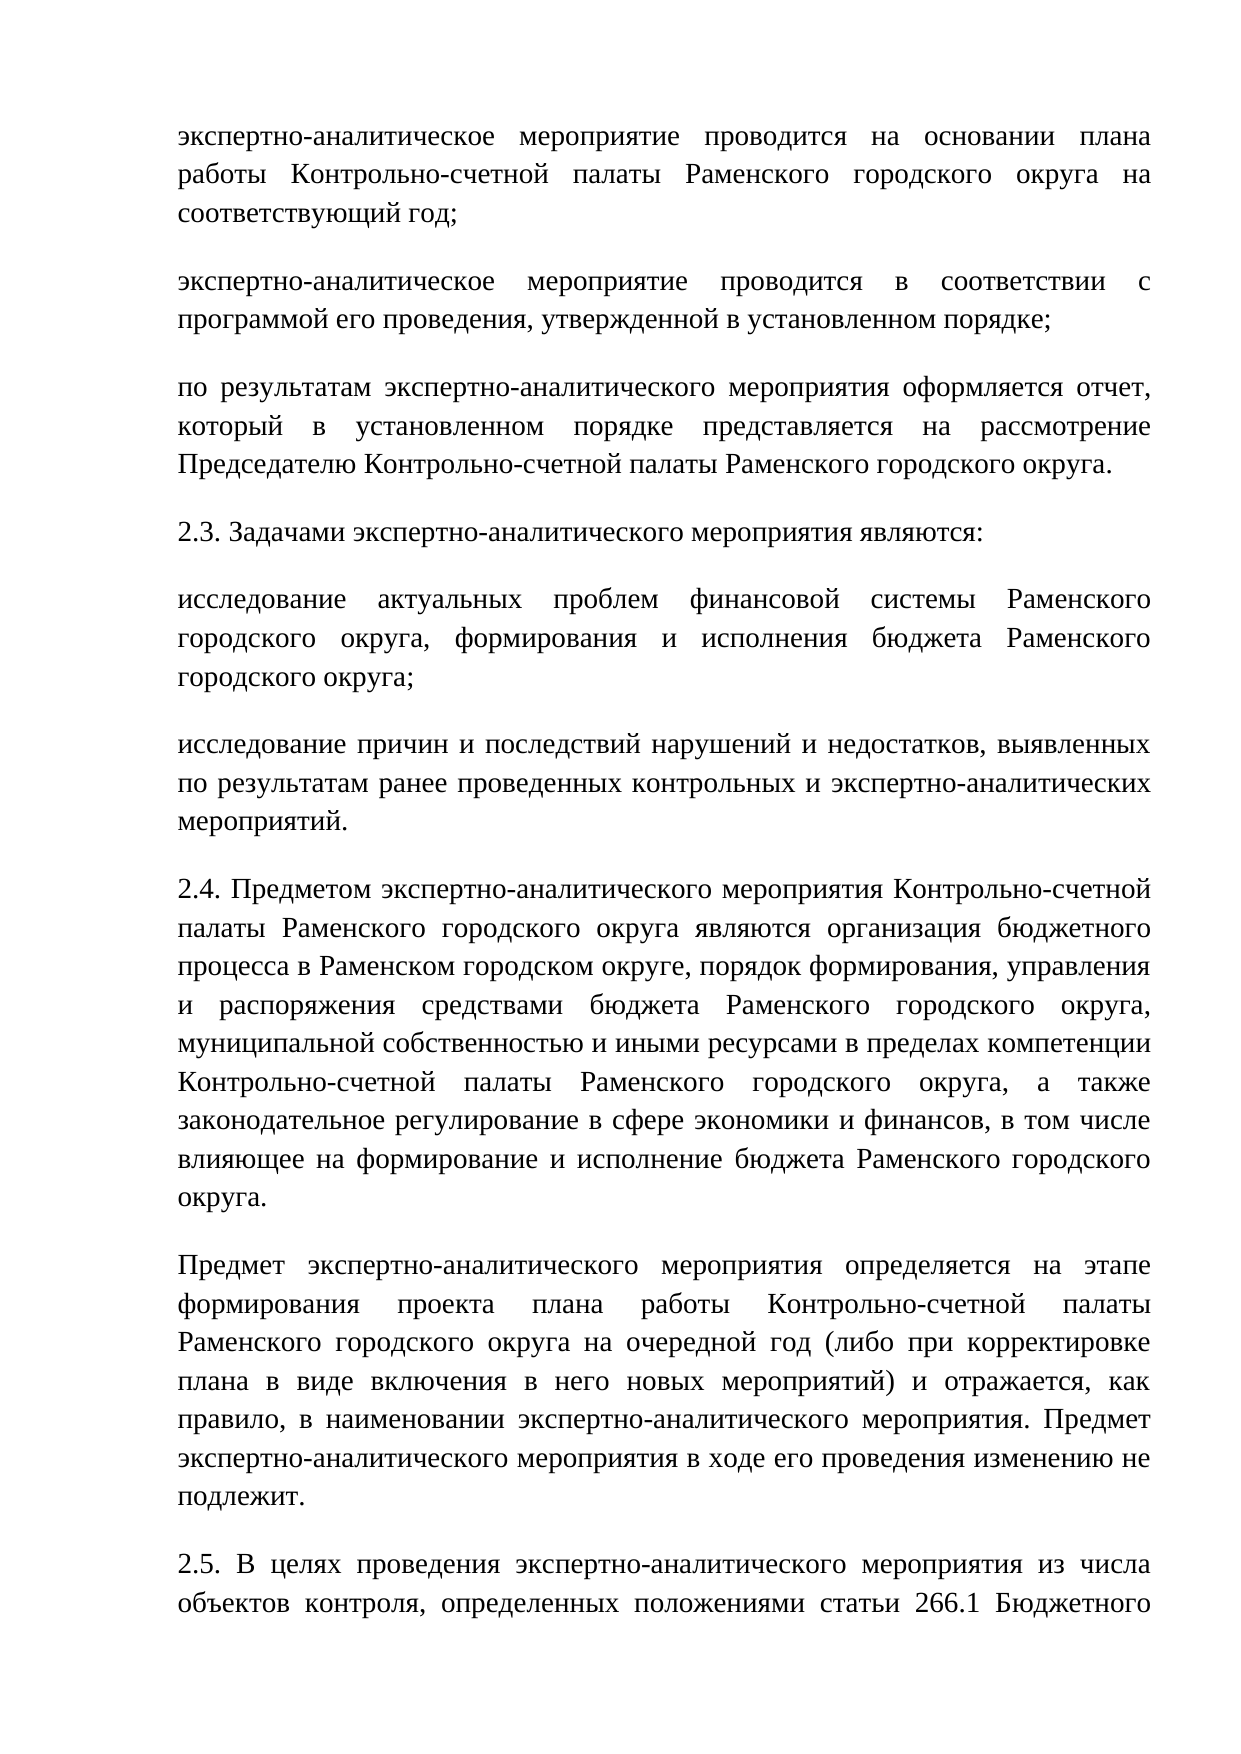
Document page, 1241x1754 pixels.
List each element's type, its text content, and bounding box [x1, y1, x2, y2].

text 2.3. Задачами экспертно-аналитического мероприятия являются: [177, 514, 1152, 547]
text экспертно-аналитическое мероприятие проводится в соответствии с программой его проведения, утвержденной в установленном порядке; [177, 263, 1152, 335]
text по результатам экспертно-аналитического мероприятия оформляется отчет, который в установленном порядке представляется на рассмотрение Председателю Контрольно-счетной палаты Раменского городского округа. [177, 369, 1152, 480]
text экспертно-аналитическое мероприятие проводится на основании плана работы Контрольно-счетной палаты Раменского городского округа на соответствующий год; [177, 118, 1152, 229]
text Предмет экспертно-аналитического мероприятия определяется на этапе формирования проекта плана работы Контрольно-счетной палаты Раменского городского округа на очередной год (либо при корректировке плана в виде включения в него новых мероприятий) и отражается, как правило, в наименовании экспертно-аналитического мероприятия. Предмет экспертно-аналитического мероприятия в ходе его проведения изменению не подлежит. [177, 1247, 1152, 1512]
text 2.4. Предметом экспертно-аналитического мероприятия Контрольно-счетной палаты Раменского городского округа являются организация бюджетного процесса в Раменском городском округе, порядок формирования, управления и распоряжения средствами бюджета Раменского городского округа, муниципальной собственностью и иными ресурсами в пределах компетенции Контрольно-счетной палаты Раменского городского округа, а также законодательное регулирование в сфере экономики и финансов, в том числе влияющее на формирование и исполнение бюджета Раменского городского округа. [177, 871, 1152, 1213]
text исследование причин и последствий нарушений и недостатков, выявленных по результатам ранее проведенных контрольных и экспертно-аналитических мероприятий. [177, 726, 1152, 837]
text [177, 1546, 1152, 1618]
text исследование актуальных проблем финансовой системы Раменского городского округа, формирования и исполнения бюджета Раменского городского округа; [177, 582, 1152, 692]
